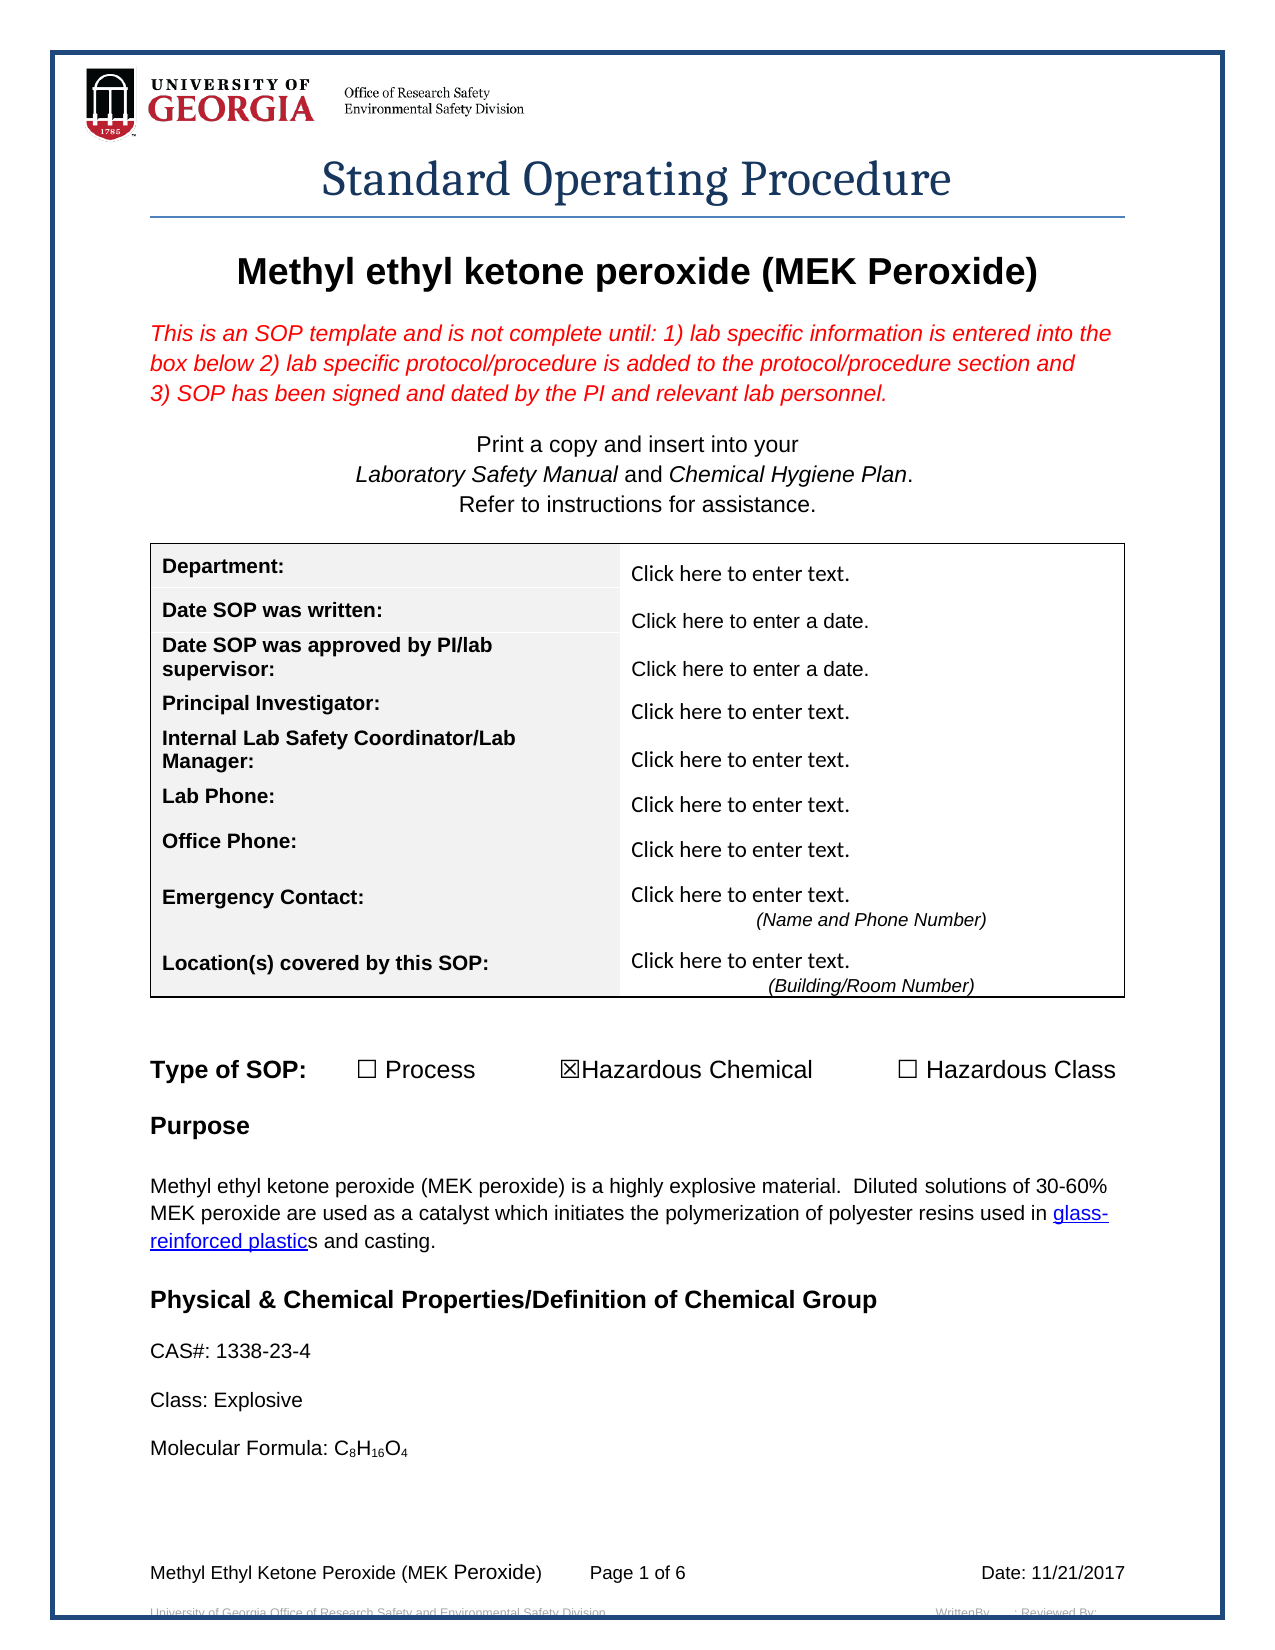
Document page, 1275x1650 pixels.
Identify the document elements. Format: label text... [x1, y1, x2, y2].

table_cell Date SOP was written: [151, 588, 620, 632]
table_cell Principal Investigator: [151, 680, 620, 725]
text This is an SOP template and is not complete until: 1) lab specific information is entered into the box below 2) lab specific protocol/procedure is added to the protocol/procedure section and 3) SOP has been signed and dated by the PI and relevant lab personnel. [150, 319, 1125, 406]
text Methyl ethyl ketone peroxide (MEK peroxide) is a highly explosive material. Diluted solutions of 30-60% MEK peroxide are used as a catalyst which initiates the polymerization of polyester resins used in glass-reinforced plastics and casting. [150, 1173, 1125, 1252]
picture [84, 66, 544, 142]
table_cell Internal Lab Safety Coordinator/Lab Manager: [151, 725, 620, 773]
table_header Department: [151, 544, 620, 587]
text Print a copy and insert into your Laboratory Safety Manual and Chemical Hygiene Plan. Refer to instructions for assistance. [150, 431, 1125, 518]
text Molecular Formula: C8H16O4 [150, 1436, 1125, 1460]
table_cell Lab Phone: [151, 773, 620, 818]
table_cell Office Phone: [151, 818, 620, 863]
title Standard Operating Procedure [150, 150, 1125, 216]
table_cell (Building/Room Number) [620, 974, 1124, 996]
table_cell (Name and Phone Number) [620, 908, 1124, 930]
table_cell Date SOP was approved by PI/lab supervisor: [151, 633, 620, 680]
text Type of SOP: Process Hazardous Chemical Hazardous Class [150, 1051, 1125, 1085]
text Class: Explosive [150, 1387, 1125, 1411]
table_cell Location(s) covered by this SOP: [151, 930, 620, 996]
text Methyl ethyl ketone peroxide (MEK Peroxide) [150, 249, 1125, 292]
text CAS#: 1338-23-4 [150, 1339, 1125, 1363]
text Physical & Chemical Properties/Definition of Chemical Group [150, 1285, 1125, 1314]
text Purpose [150, 1111, 1125, 1140]
table_cell Emergency Contact: [151, 863, 620, 930]
